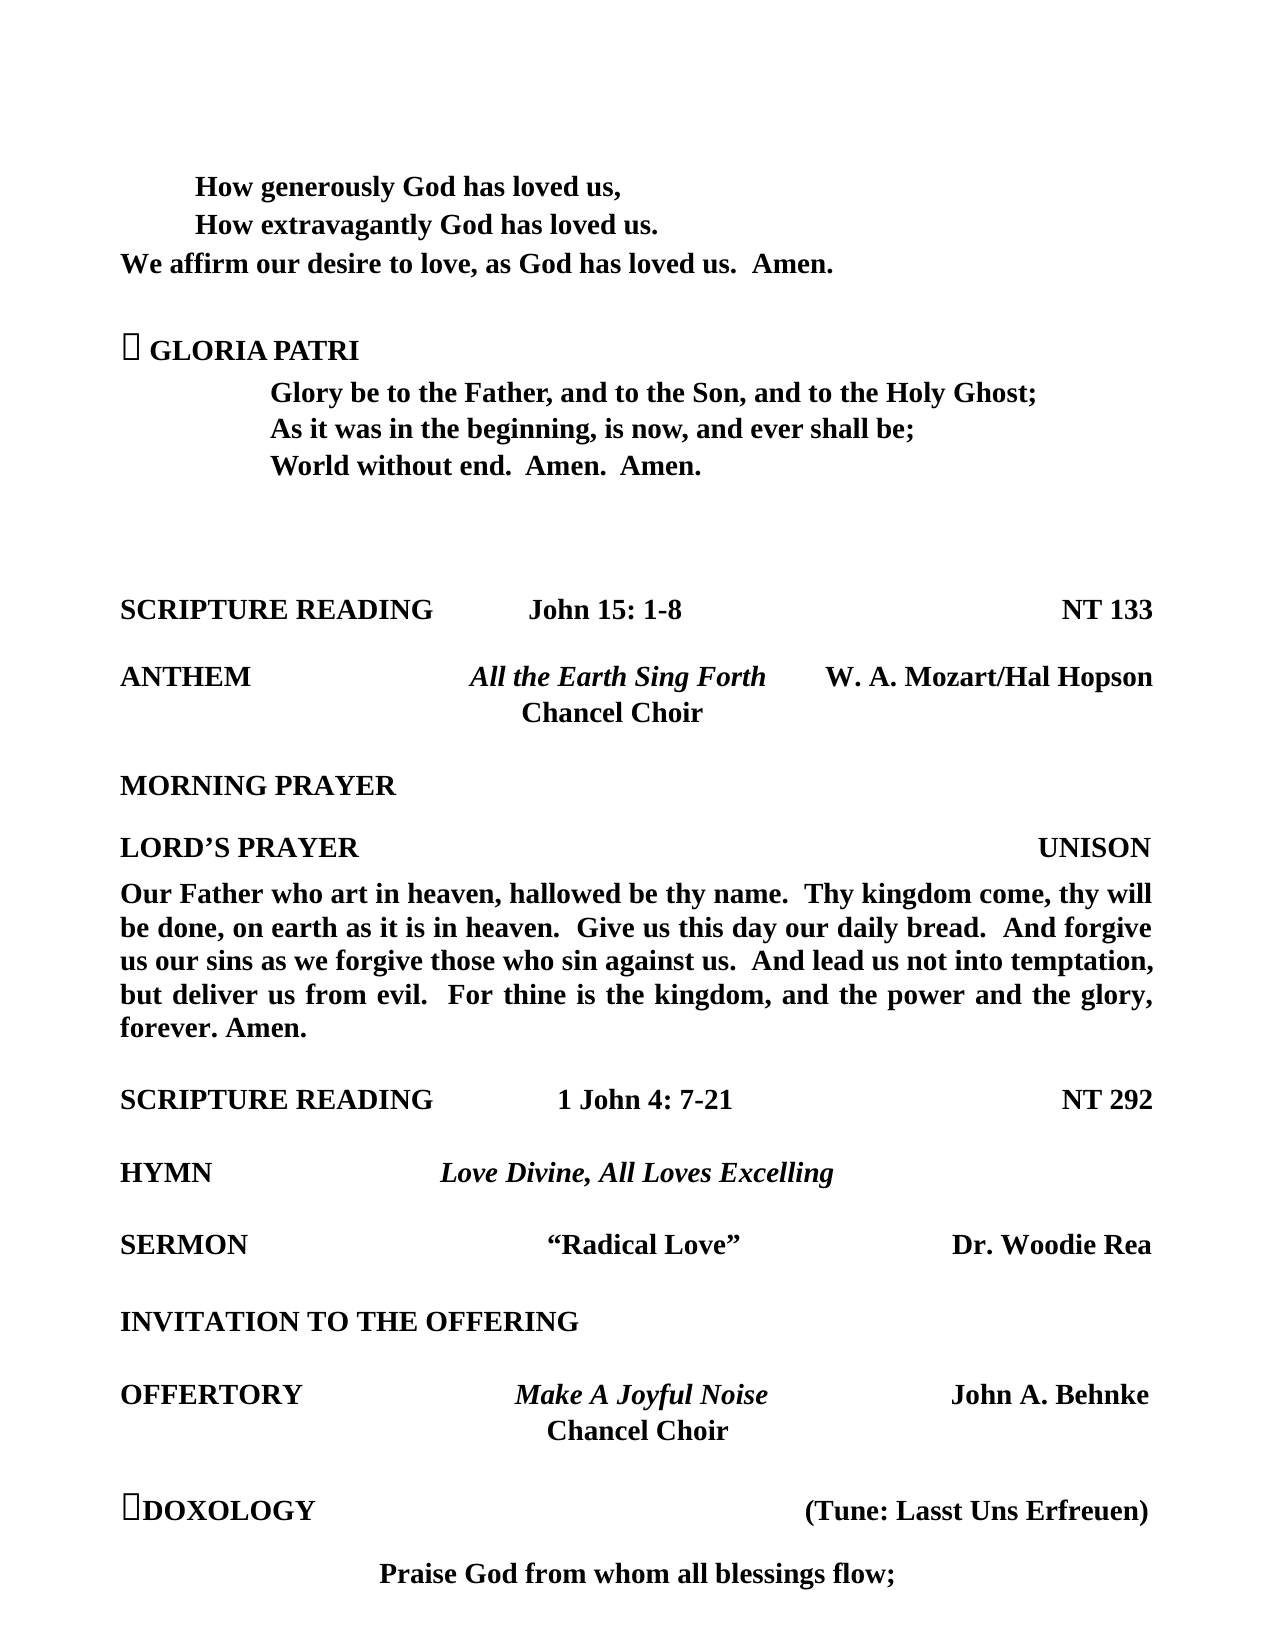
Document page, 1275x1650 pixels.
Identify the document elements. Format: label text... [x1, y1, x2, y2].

text World without end. Amen. Amen. [270, 448, 1155, 481]
text Our Father who art in heaven, hallowed be thy name. Thy kingdom come, thy will be done, on earth as it is in heaven. Give us this day our daily bread. And forgive us our sins as we forgive those who sin against us. And lead us not into temptation, but deliver us from evil. For thine is the kingdom, and the power and the glory, forever. Amen. [120, 876, 1155, 1044]
text Praise God from whom all blessings flow; [120, 1556, 1155, 1589]
text As it was in the beginning, is now, and ever shall be; [270, 412, 1155, 445]
text Glory be to the Father, and to the Son, and to the Holy Ghost; [120, 376, 1155, 409]
text LORD’S PRAYER UNISON [120, 830, 1155, 863]
text  GLORIA PATRI [120, 320, 1155, 371]
text MORNING PRAYER [120, 768, 1155, 801]
text OFFERTORY Make A Joyful Noise John A. Behnke [120, 1377, 1155, 1410]
text SCRIPTURE READING 1 John 4: 7-21 NT 292 [120, 1082, 1155, 1116]
text Chancel Choir [120, 1413, 1155, 1446]
text HYMN Love Divine, All Loves Excelling [120, 1155, 1155, 1188]
text How extravagantly God has loved us. [120, 207, 1155, 241]
text SCRIPTURE READING John 15: 1-8 NT 133 [120, 592, 1155, 626]
text DOXOLOGY (Tune: Lasst Uns Erfreuen) [120, 1480, 1155, 1531]
text Chancel Choir [120, 695, 1155, 729]
text SERMON “Radical Love” Dr. Woodie Rea [120, 1227, 1155, 1261]
text We affirm our desire to love, as God has loved us. Amen. [120, 246, 1155, 279]
text How generously God has loved us, [120, 169, 1155, 202]
text INVITATION TO THE OFFERING [120, 1304, 1155, 1338]
text ANTHEM All the Earth Sing Forth W. A. Mozart/Hal Hopson [120, 659, 1155, 693]
